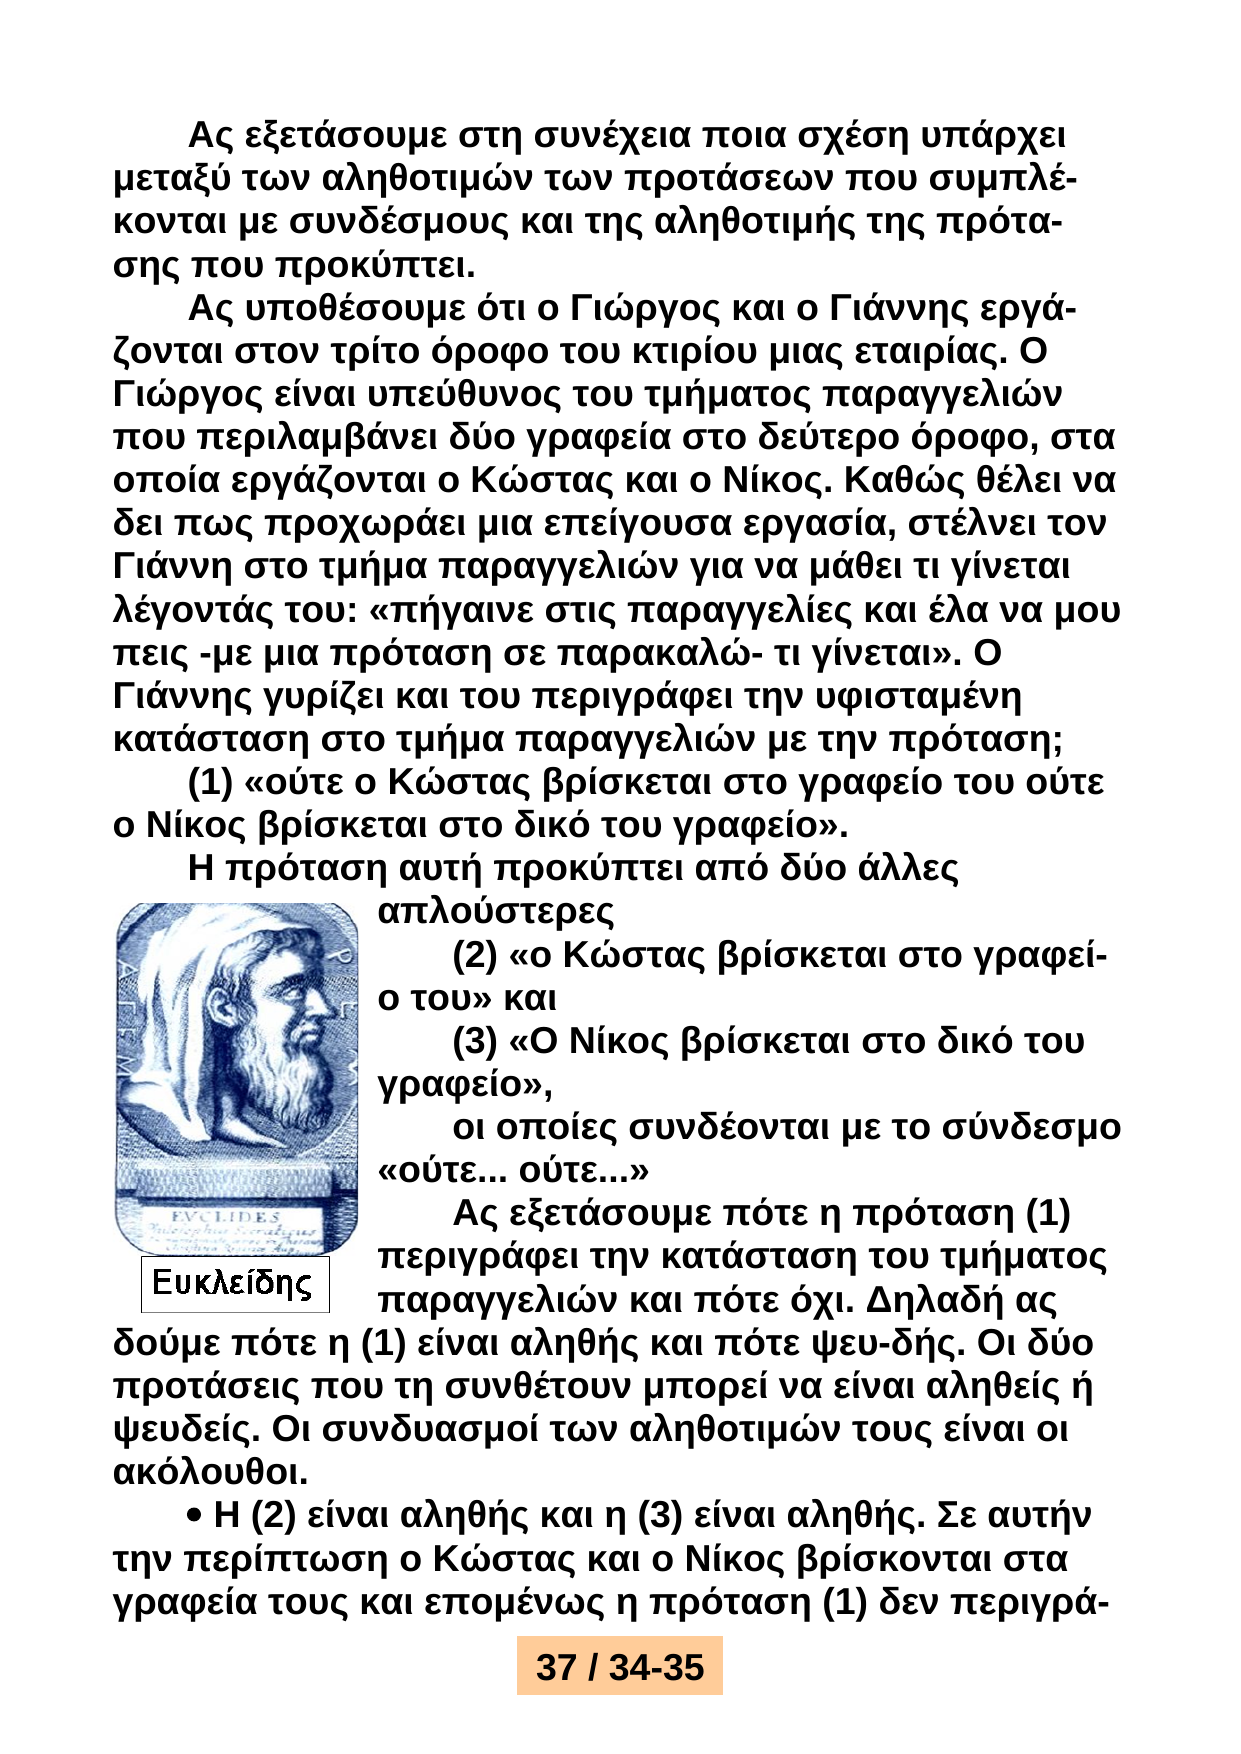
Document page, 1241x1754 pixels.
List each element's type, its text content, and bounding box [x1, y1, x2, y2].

text Ας εξετάσουμε στη συνέχεια ποια σχέση υπάρχει μεταξύ των αληθοτιμών των προτάσεων που συμπλέ-κονται με συνδέσμους και της αληθοτιμής της πρότα-σης που προκύπτει. [112, 112, 1128, 285]
text οι οποίες συνδέονται με το σύνδεσμο «ούτε... ούτε...» [359, 1104, 1128, 1191]
picture [112, 903, 359, 1313]
text (3) «Ο Νίκος βρίσκεται στο δικό του γραφείο», [359, 1018, 1128, 1104]
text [112, 1492, 1128, 1622]
text Ας εξετάσουμε πότε η πρόταση (1) περιγράφει την κατάσταση του τμήματος παραγγελιών και πότε όχι. Δηλαδή ας δούμε πότε η (1) είναι αληθής και πότε ψευ-δής. Οι δύο προτάσεις που τη συνθέτουν μπορεί να είναι αληθείς ή ψευδείς. Οι συνδυασμοί των αληθοτιμών τους είναι οι ακόλουθοι. [112, 1191, 1128, 1492]
text (1) «ούτε ο Κώστας βρίσκεται στο γραφείο του ούτε ο Νίκος βρίσκεται στο δικό του γραφείο». [112, 759, 1128, 846]
text (2) «ο Κώστας βρίσκεται στο γραφεί-ο του» και [359, 932, 1128, 1018]
text Η πρόταση αυτή προκύπτει από δύο άλλες απλούστερες [112, 846, 1128, 932]
text Ας υποθέσουμε ότι ο Γιώργος και ο Γιάννης εργά-ζονται στον τρίτο όροφο του κτιρίου μιας εταιρίας. Ο Γιώργος είναι υπεύθυνος του τμήματος παραγγελιών που περιλαμβάνει δύο γραφεία στο δεύτερο όροφο, στα οποία εργάζονται ο Κώστας και ο Νίκος. Καθώς θέλει να δει πως προχωράει μια επείγουσα εργασία, στέλνει τον Γιάννη στο τμήμα παραγγελιών για να μάθει τι γίνεται λέγοντάς του: «πήγαινε στις παραγγελίες και έλα να μου πεις -με μια πρόταση σε παρακαλώ- τι γίνεται». Ο Γιάννης γυρίζει και του περιγράφει την υφισταμένη κατάσταση στο τμήμα παραγγελιών με την πρόταση; [112, 285, 1128, 759]
